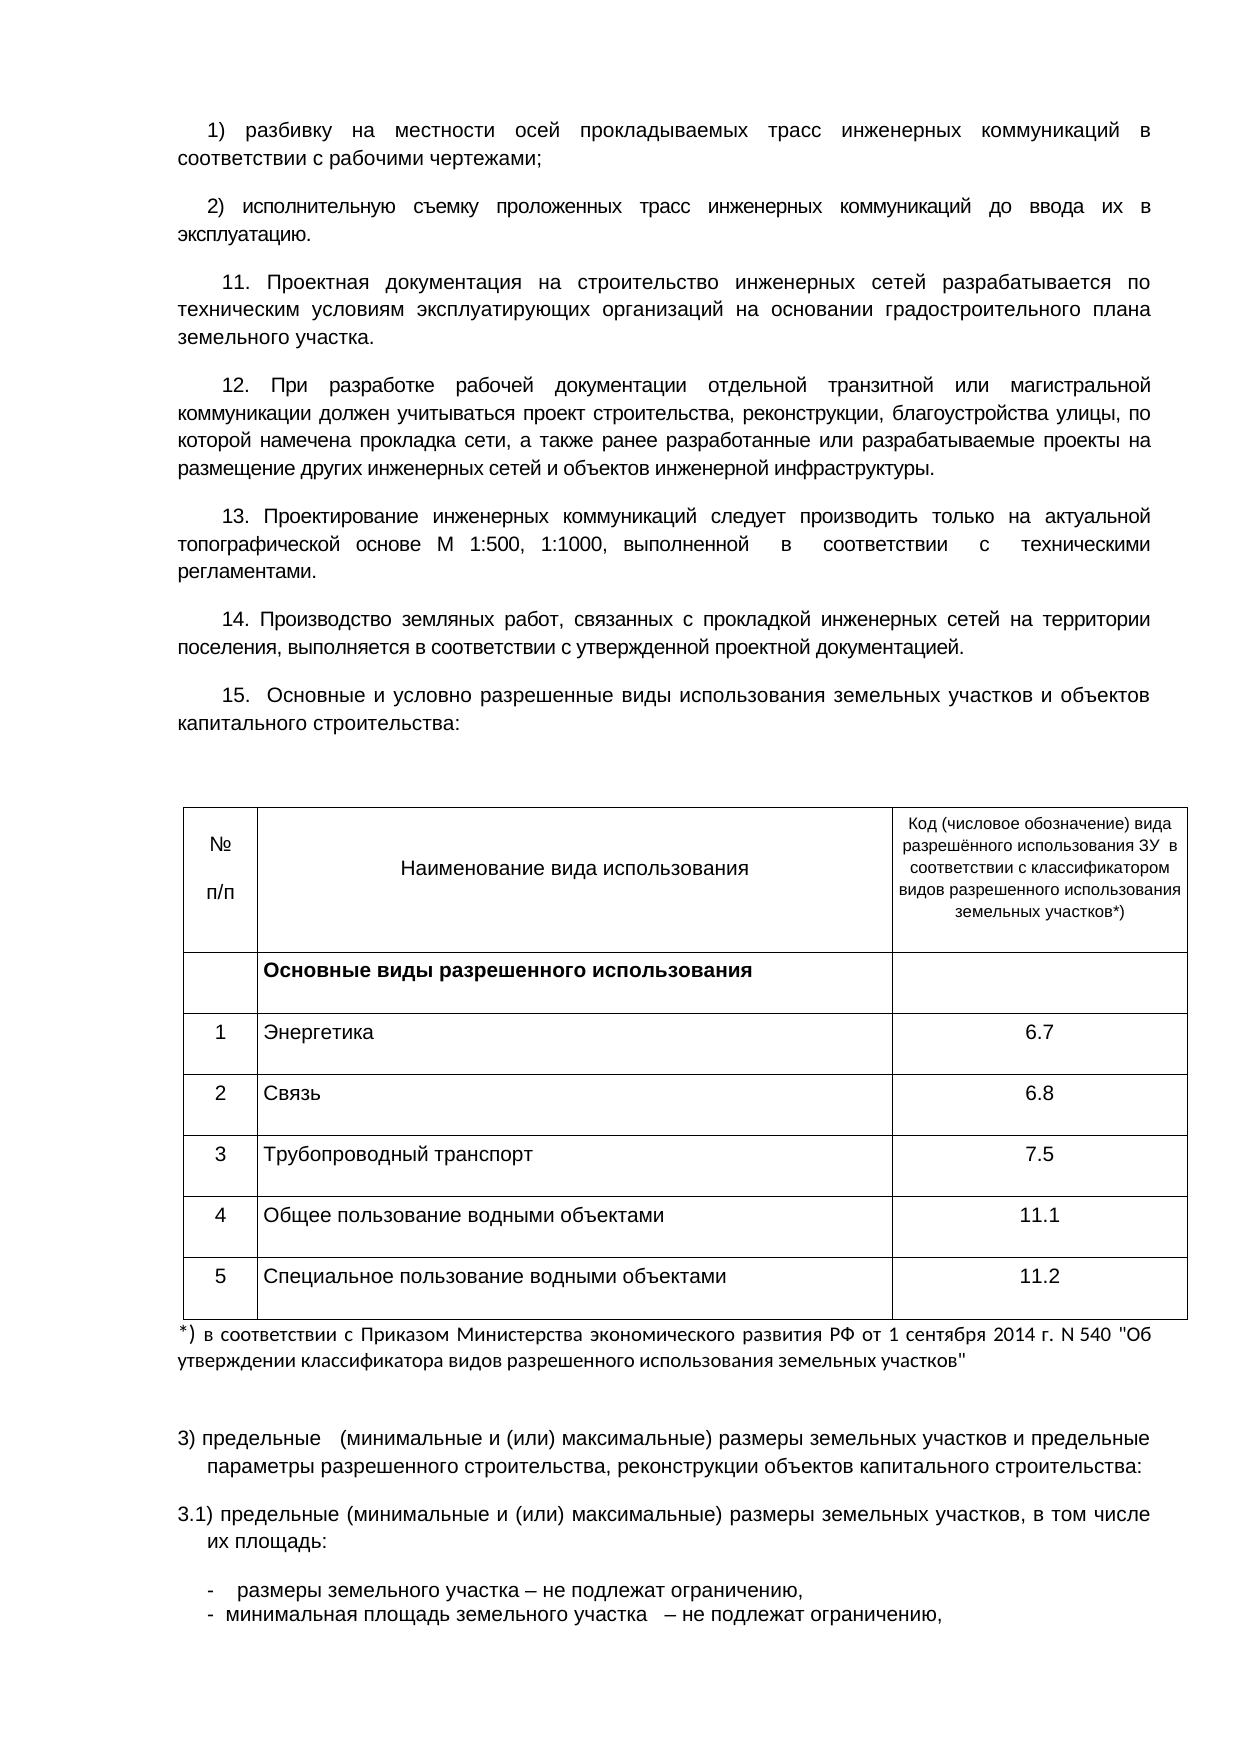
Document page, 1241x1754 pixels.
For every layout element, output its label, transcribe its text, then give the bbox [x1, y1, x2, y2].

table_header Код (числовое обозначение) вида разрешённого использования ЗУ в соответствии с классификатором видов разрешенного использования земельных участков*) [893, 808, 1187, 952]
table_cell Трубопроводный транспорт [258, 1136, 892, 1196]
table_cell 11.2 [893, 1258, 1187, 1318]
text 14. Производство земляных работ, связанных с прокладкой инженерных сетей на территории поселения, выполняется в соответствии с утвержденной проектной документацией. [177, 607, 1152, 659]
text 2) исполнительную съемку проложенных трасс инженерных коммуникаций до ввода их в эксплуатацию. [177, 194, 1152, 245]
text 1) разбивку на местности осей прокладываемых трасс инженерных коммуникаций в соответствии с рабочими чертежами; [177, 118, 1152, 169]
text 3.1) предельные (минимальные и (или) максимальные) размеры земельных участков, в том числе их площадь: [177, 1502, 1152, 1553]
table_cell 6.8 [893, 1075, 1187, 1135]
table_cell 4 [184, 1197, 257, 1257]
list - размеры земельного участка – не подлежат ограничению, [177, 1578, 1152, 1602]
table_cell 11.1 [893, 1197, 1187, 1257]
table_cell Специальное пользование водными объектами [258, 1258, 892, 1318]
table_cell Основные виды разрешенного использования [258, 953, 892, 1013]
text 15. Основные и условно разрешенные виды использования земельных участков и объектов капитального строительства: [177, 683, 1152, 734]
table_header Наименование вида использования [258, 808, 892, 952]
table_cell 3 [184, 1136, 257, 1196]
table_cell 6.7 [893, 1014, 1187, 1074]
table_cell 1 [184, 1014, 257, 1074]
text 12. При разработке рабочей документации отдельной транзитной или магистральной коммуникации должен учитываться проект строительства, реконструкции, благоустройства улицы, по которой намечена прокладка сети, а также ранее разработанные или разрабатываемые проекты на размещение других инженерных сетей и объектов инженерной инфраструктуры. [177, 373, 1152, 479]
text *) в соответствии с Приказом Министерства экономического развития РФ от 1 сентября 2014 г. N 540 "Об утверждении классификатора видов разрешенного использования земельных участков" [177, 1319, 1152, 1373]
table_cell Энергетика [258, 1014, 892, 1074]
table_cell [893, 953, 1187, 1013]
table_cell Общее пользование водными объектами [258, 1197, 892, 1257]
table_cell [184, 953, 257, 1013]
table_cell 2 [184, 1075, 257, 1135]
table_cell 5 [184, 1258, 257, 1318]
text 11. Проектная документация на строительство инженерных сетей разрабатывается по техническим условиям эксплуатирующих организаций на основании градостроительного плана земельного участка. [177, 270, 1152, 349]
text 13. Проектирование инженерных коммуникаций следует производить только на актуальной топографической основе М 1:500, 1:1000, выполненной в соответствии с техническими регламентами. [177, 504, 1152, 583]
list - минимальная площадь земельного участка – не подлежат ограничению, [177, 1602, 1152, 1626]
table_cell Связь [258, 1075, 892, 1135]
text 3) предельные (минимальные и (или) максимальные) размеры земельных участков и предельные параметры разрешенного строительства, реконструкции объектов капитального строительства: [177, 1426, 1152, 1477]
table_header № п/п [184, 808, 257, 952]
table_cell 7.5 [893, 1136, 1187, 1196]
